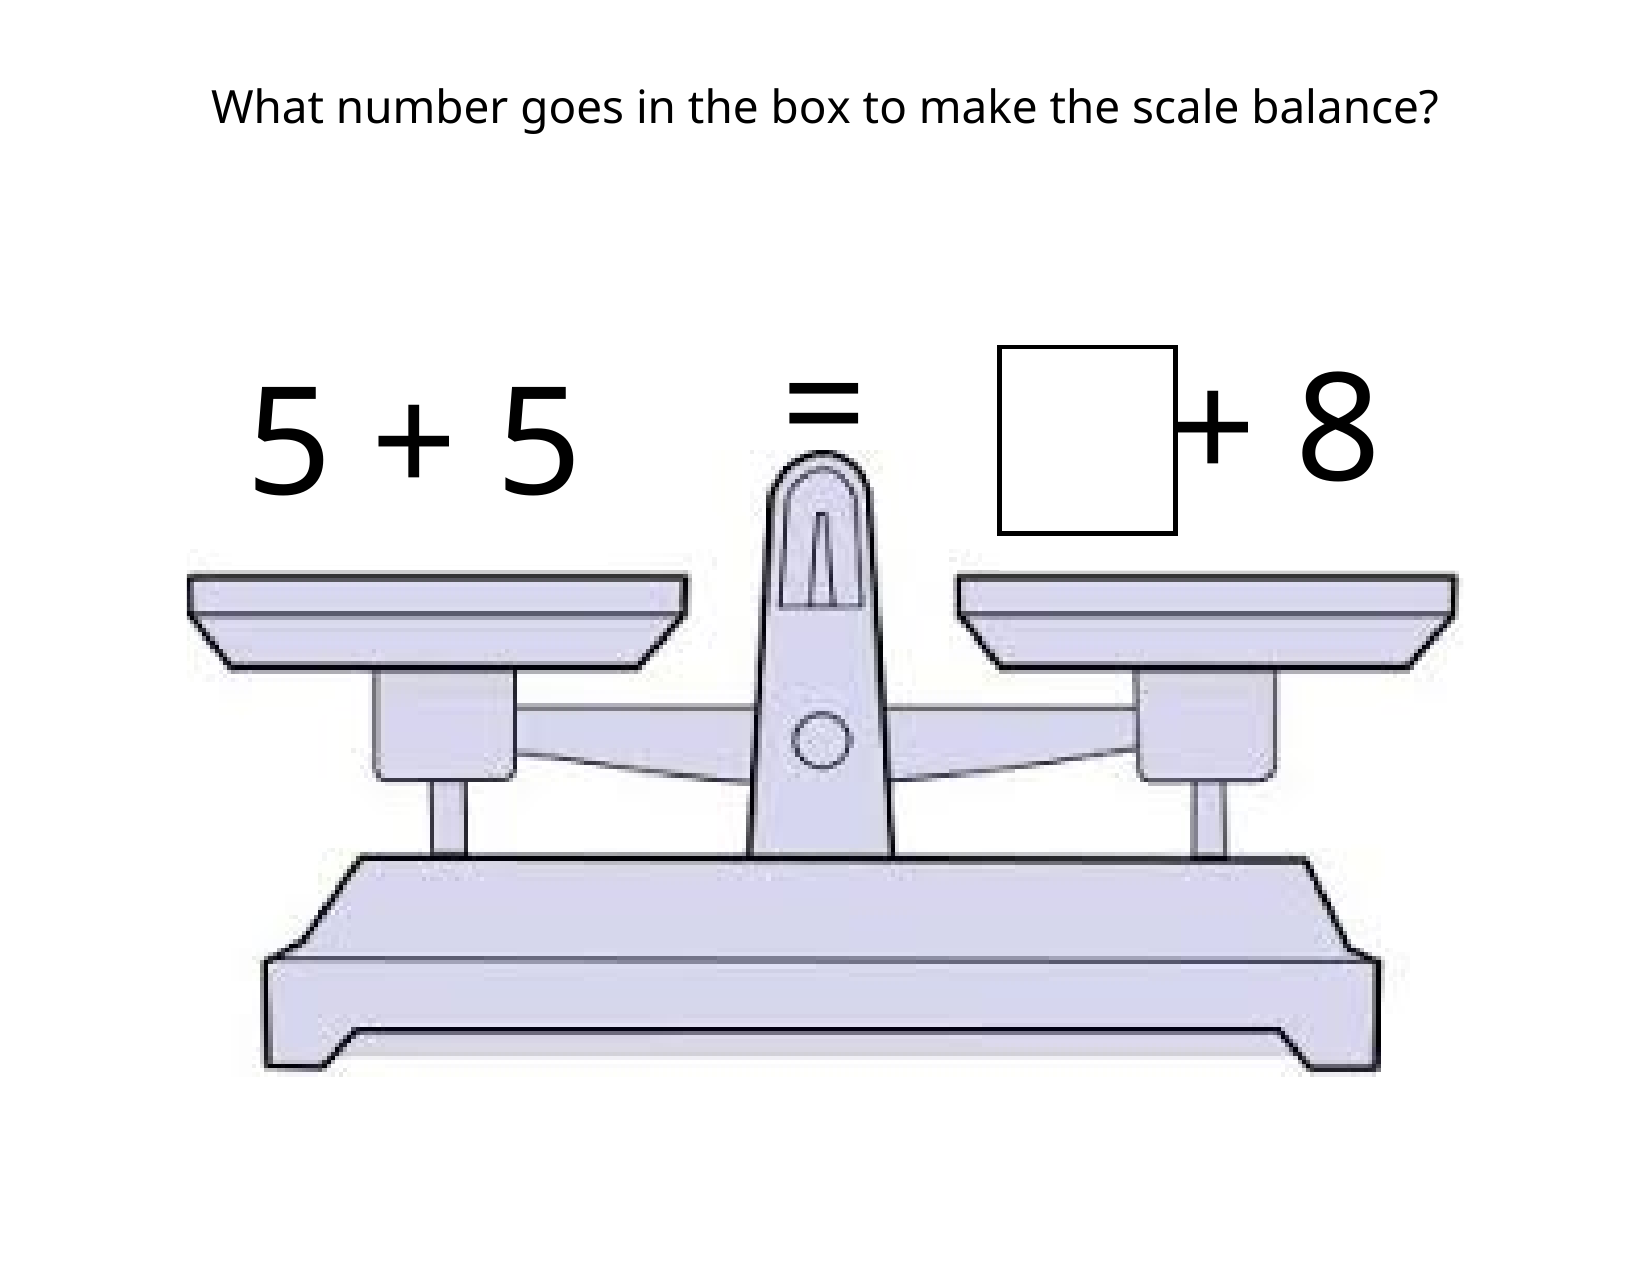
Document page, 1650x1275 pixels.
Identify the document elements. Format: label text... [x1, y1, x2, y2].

text What number goes in the box to make the scale balance? [75, 75, 1575, 137]
picture [186, 450, 1464, 1077]
